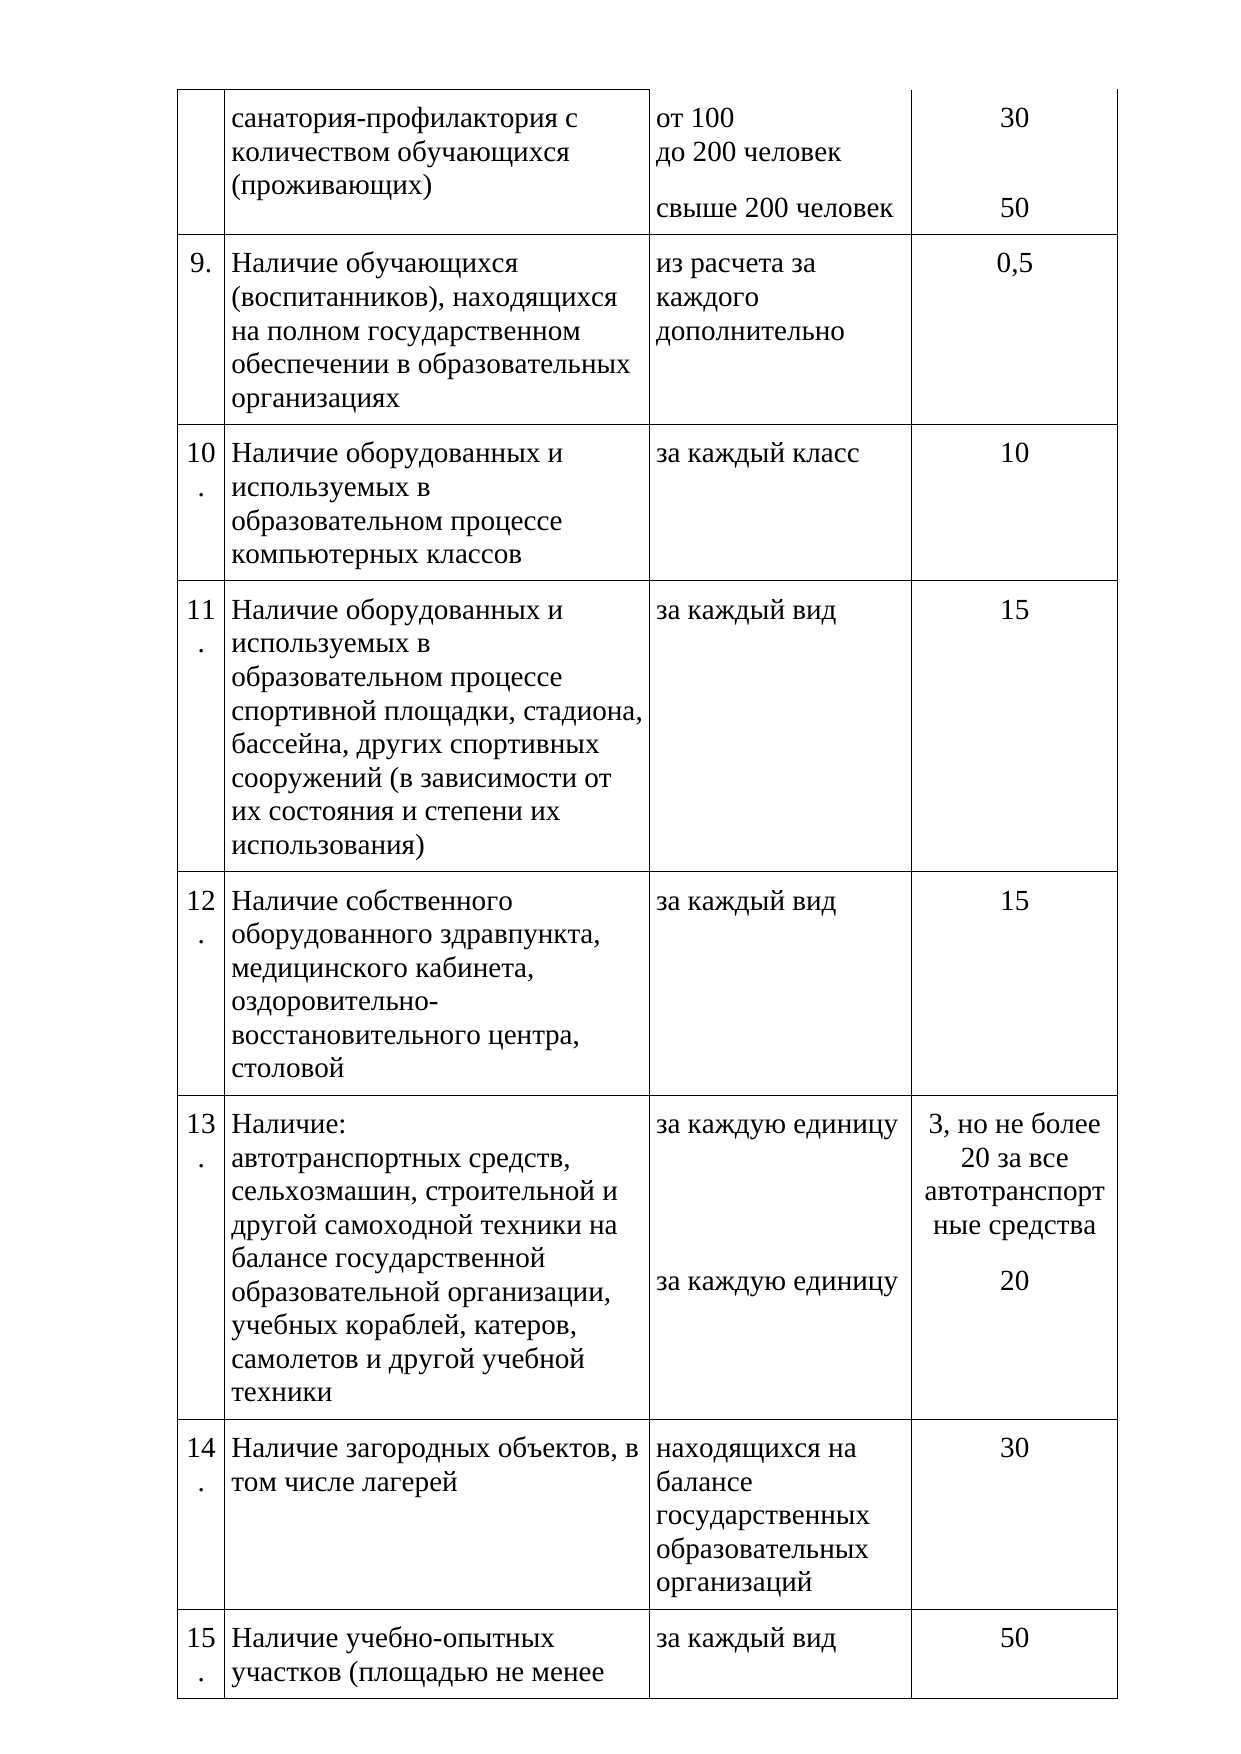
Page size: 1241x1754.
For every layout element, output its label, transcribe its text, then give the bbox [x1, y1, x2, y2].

table_cell 20 [912, 1251, 1117, 1419]
table_cell Наличие собственного оборудованного здравпункта, медицинского кабинета, оздоровительно-восстановительного центра, столовой [225, 872, 649, 1094]
table_cell Наличие оборудованных и используемых в образовательном процессе компьютерных классов [225, 425, 649, 580]
table_cell 0,5 [912, 235, 1117, 424]
table_cell находящихся на балансе государственных образовательных организаций [650, 1420, 911, 1609]
table_cell за каждую единицу [650, 1096, 911, 1251]
table_cell 30 [912, 89, 1117, 178]
table_cell Наличие обучающихся (воспитанников), находящихся на полном государственном обеспечении в образовательных организациях [225, 235, 649, 424]
table_cell за каждый вид [650, 1610, 911, 1698]
table_cell за каждый вид [650, 872, 911, 1094]
table_cell за каждую единицу [650, 1251, 911, 1419]
table_cell 11. [178, 581, 224, 871]
table_cell 10. [178, 425, 224, 580]
table_cell за каждый вид [650, 581, 911, 871]
table_cell от 100 до 200 человек [650, 89, 911, 178]
table_cell 30 [912, 1420, 1117, 1609]
table_cell 14. [178, 1420, 224, 1609]
table_cell Наличие: автотранспортных средств, сельхозмашин, строительной и другой самоходной техники на балансе государственной образовательной организации, учебных кораблей, катеров, самолетов и другой учебной техники [225, 1096, 649, 1419]
table_cell Наличие загородных объектов, в том числе лагерей [225, 1420, 649, 1609]
table_cell 10 [912, 425, 1117, 580]
table_cell 9. [178, 235, 224, 424]
table_cell 13. [178, 1096, 224, 1419]
table_cell Наличие оборудованных и используемых в образовательном процессе спортивной площадки, стадиона, бассейна, других спортивных сооружений (в зависимости от их состояния и степени их использования) [225, 581, 649, 871]
table_cell 50 [912, 178, 1117, 234]
table_cell 3, но не более 20 за все автотранспортные средства [912, 1096, 1117, 1251]
table_cell 15. [178, 1610, 224, 1698]
table_cell 15 [912, 872, 1117, 1094]
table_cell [225, 1610, 649, 1698]
table_cell свыше 200 человек [650, 178, 911, 234]
table_cell 15 [912, 581, 1117, 871]
table_cell из расчета за каждого дополнительно [650, 235, 911, 424]
table_cell 50 [912, 1610, 1117, 1698]
table_cell 12. [178, 872, 224, 1094]
table_cell за каждый класс [650, 425, 911, 580]
